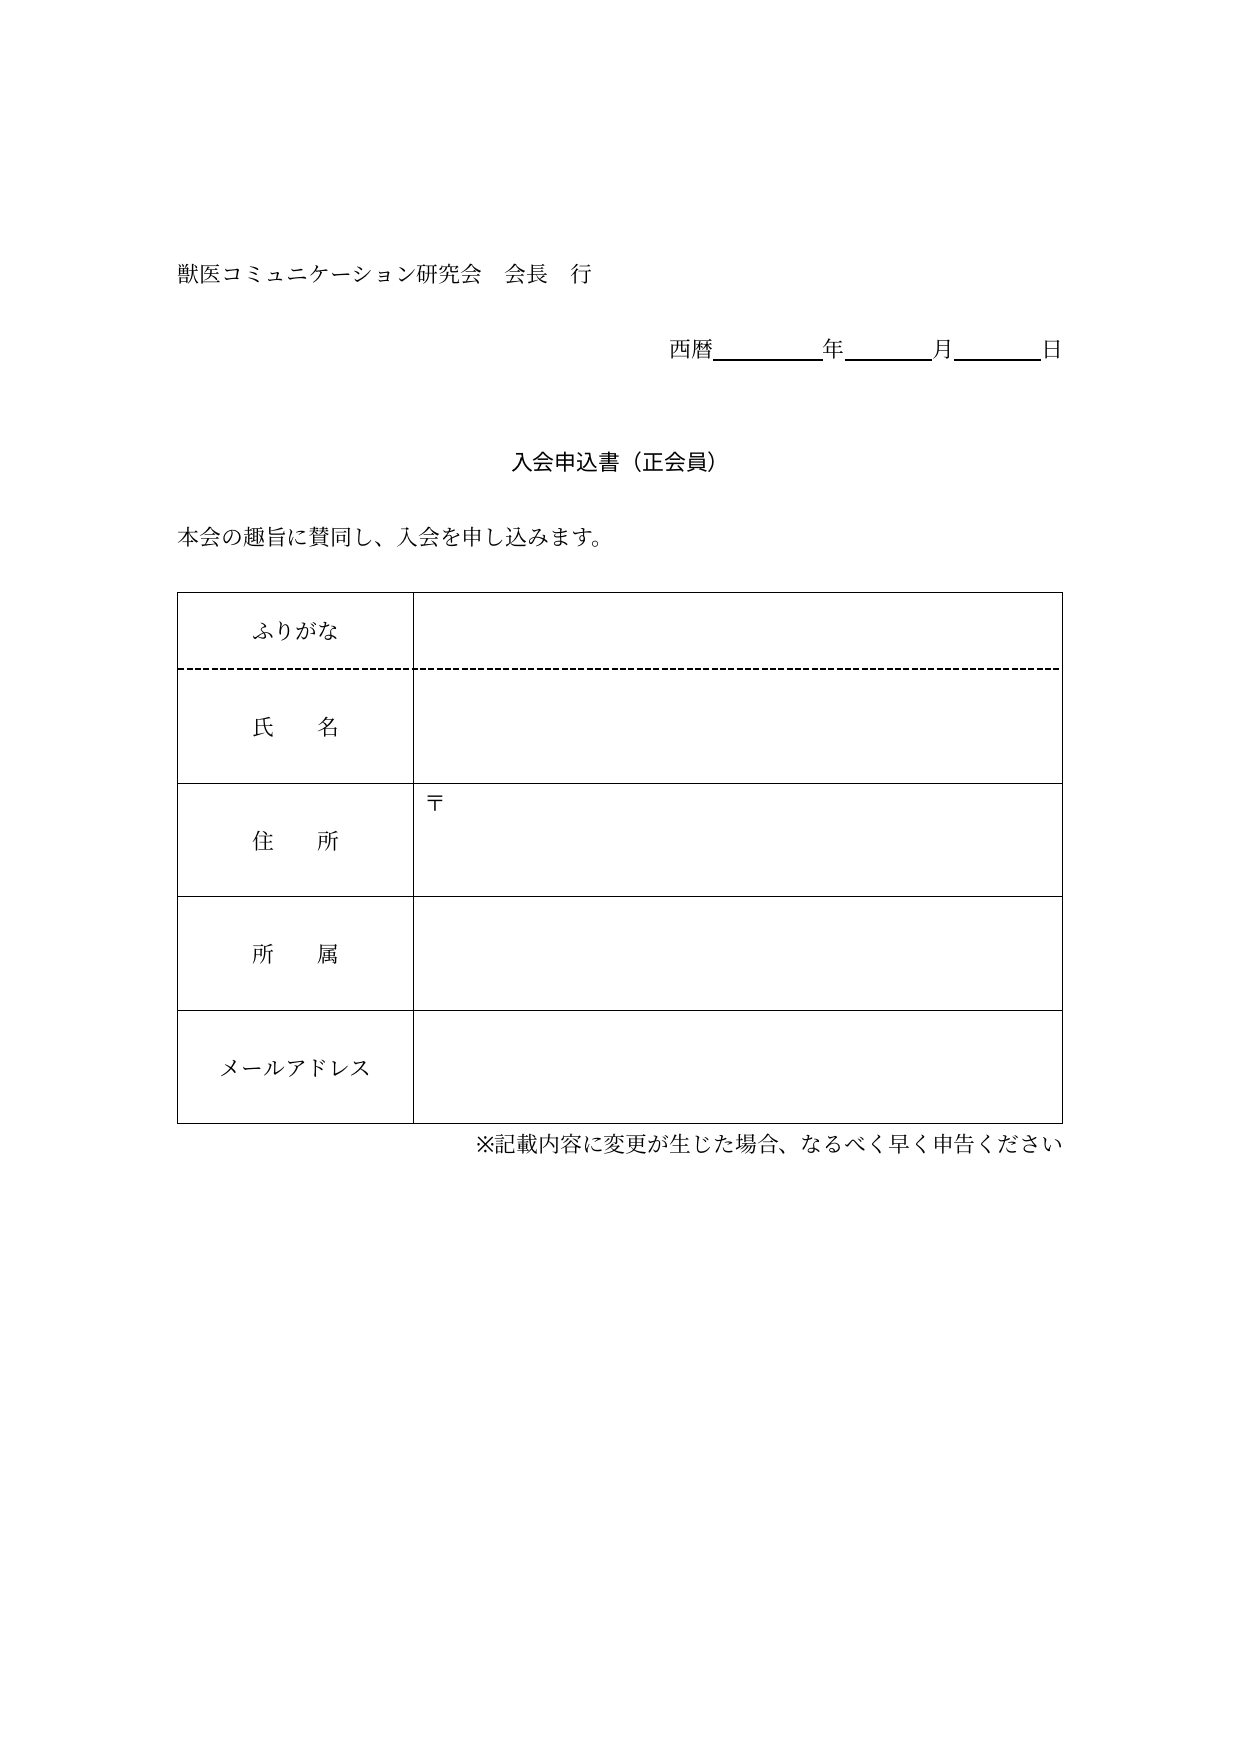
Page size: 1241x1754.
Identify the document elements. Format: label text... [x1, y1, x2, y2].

table_header [414, 593, 1062, 668]
text 入会申込書（正会員） [177, 442, 1063, 479]
table_cell メールアドレス [178, 1011, 413, 1123]
text 獣医コミュニケーション研究会 会長 行 [177, 254, 1063, 292]
table_cell [414, 668, 1062, 782]
text 本会の趣旨に賛同し、入会を申し込みます。 [177, 517, 1063, 554]
table_cell 氏 名 [178, 668, 413, 782]
table_cell [414, 1011, 1062, 1123]
table_cell 住 所 [178, 784, 413, 896]
text ※記載内容に変更が生じた場合、なるべく早く申告ください [177, 1124, 1063, 1162]
table_header ふりがな [178, 593, 413, 668]
table_cell 所 属 [178, 897, 413, 1009]
text 西暦 年 月 日 [177, 329, 1063, 367]
table_cell 〒 [414, 784, 1062, 896]
table_cell [414, 897, 1062, 1009]
